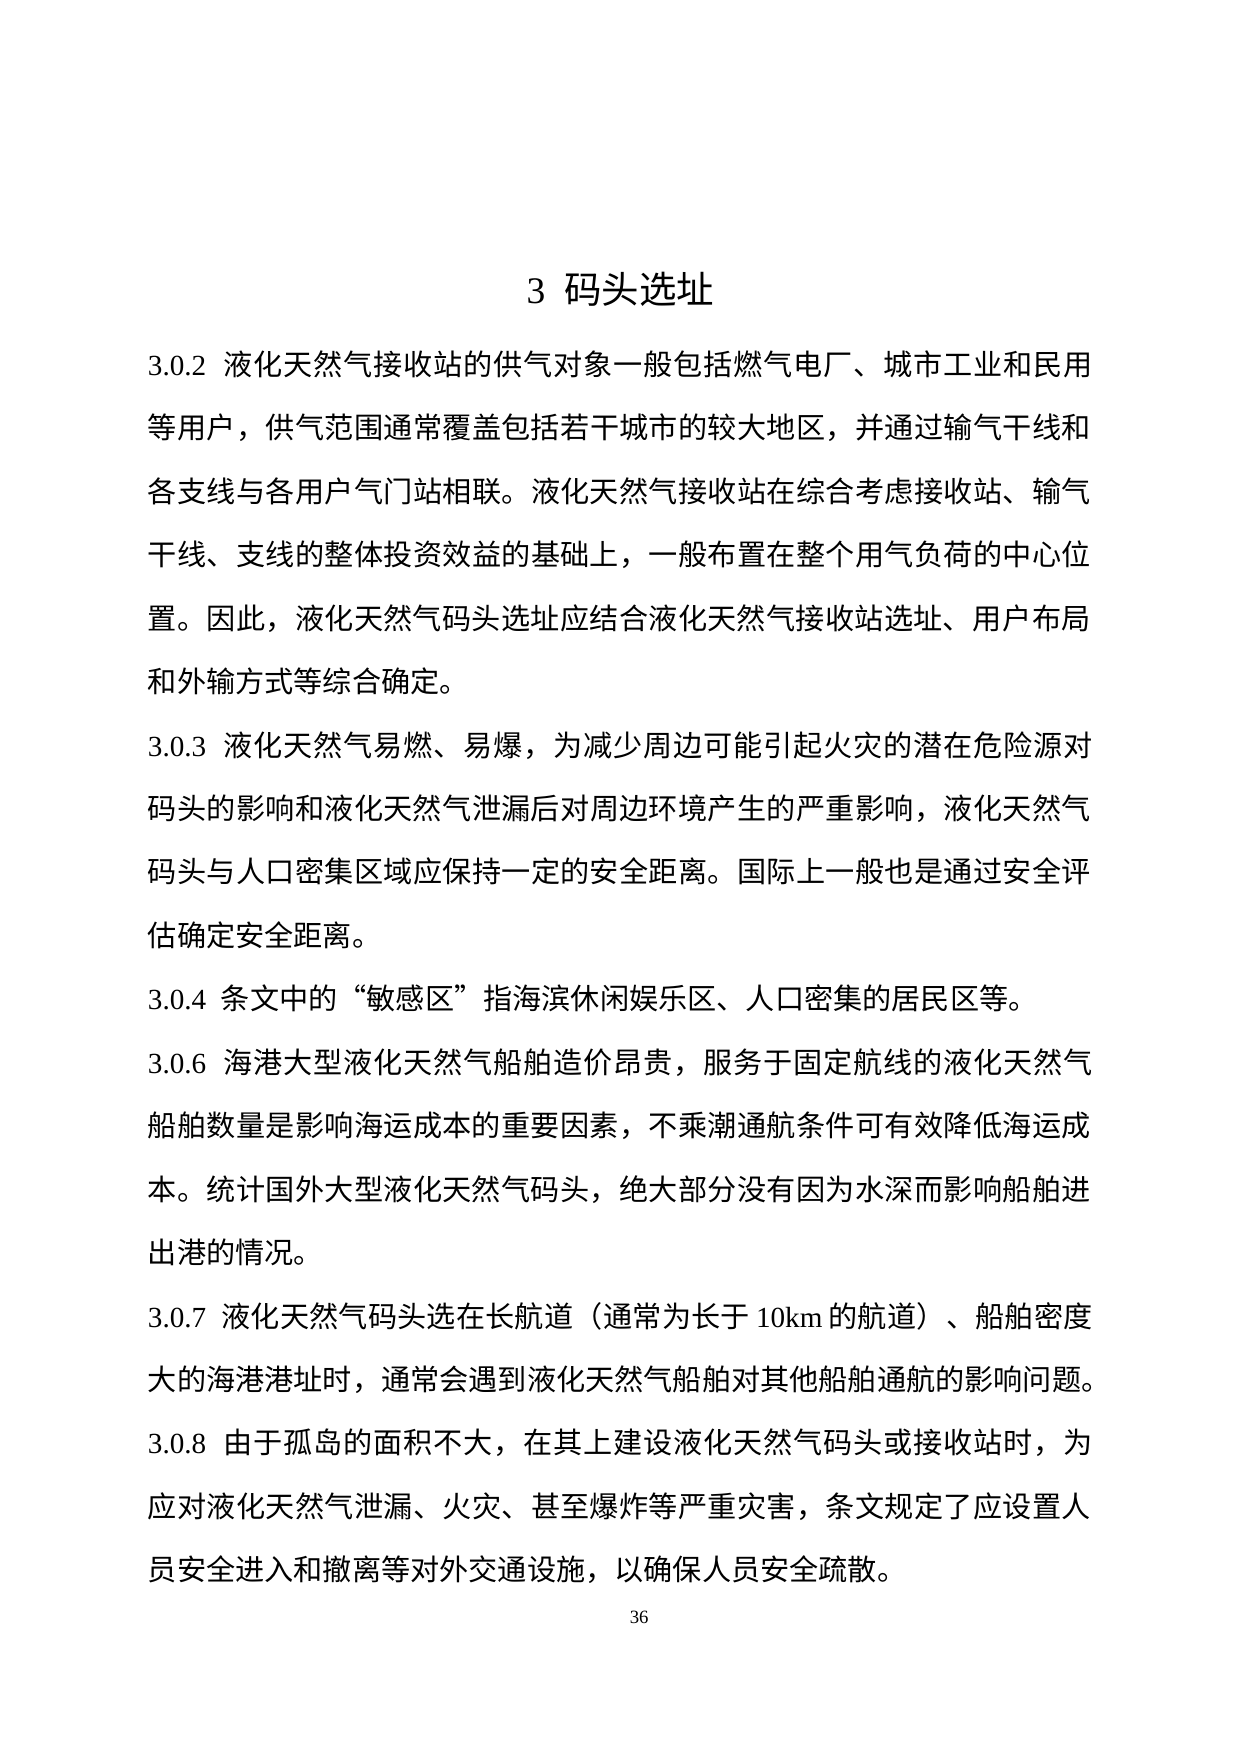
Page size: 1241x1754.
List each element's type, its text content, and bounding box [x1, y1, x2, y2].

text 3.0.6 海港大型液化天然气船舶造价昂贵，服务于固定航线的液化天然气船舶数量是影响海运成本的重要因素，不乘潮通航条件可有效降低海运成本。统计国外大型液化天然气码头，绝大部分没有因为水深而影响船舶进出港的情况。 [148, 1039, 1092, 1272]
text 3.0.4 条文中的“敏感区”指海滨休闲娱乐区、人口密集的居民区等。 [148, 976, 1092, 1018]
text 3.0.2 液化天然气接收站的供气对象一般包括燃气电厂、城市工业和民用等用户，供气范围通常覆盖包括若干城市的较大地区，并通过输气干线和各支线与各用户气门站相联。液化天然气接收站在综合考虑接收站、输气干线、支线的整体投资效益的基础上，一般布置在整个用气负荷的中心位置。因此，液化天然气码头选址应结合液化天然气接收站选址、用户布局和外输方式等综合确定。 [148, 342, 1092, 701]
text 3 码头选址 [148, 260, 1092, 314]
text 3.0.3 液化天然气易燃、易爆，为减少周边可能引起火灾的潜在危险源对码头的影响和液化天然气泄漏后对周边环境产生的严重影响，液化天然气码头与人口密集区域应保持一定的安全距离。国际上一般也是通过安全评估确定安全距离。 [148, 722, 1092, 955]
text 3.0.8 由于孤岛的面积不大，在其上建设液化天然气码头或接收站时，为应对液化天然气泄漏、火灾、甚至爆炸等严重灾害，条文规定了应设置人员安全进入和撤离等对外交通设施，以确保人员安全疏散。 [148, 1420, 1092, 1589]
text 3.0.7 液化天然气码头选在长航道（通常为长于10km的航道）、船舶密度大的海港港址时，通常会遇到液化天然气船舶对其他船舶通航的影响问题。 [148, 1293, 1092, 1399]
